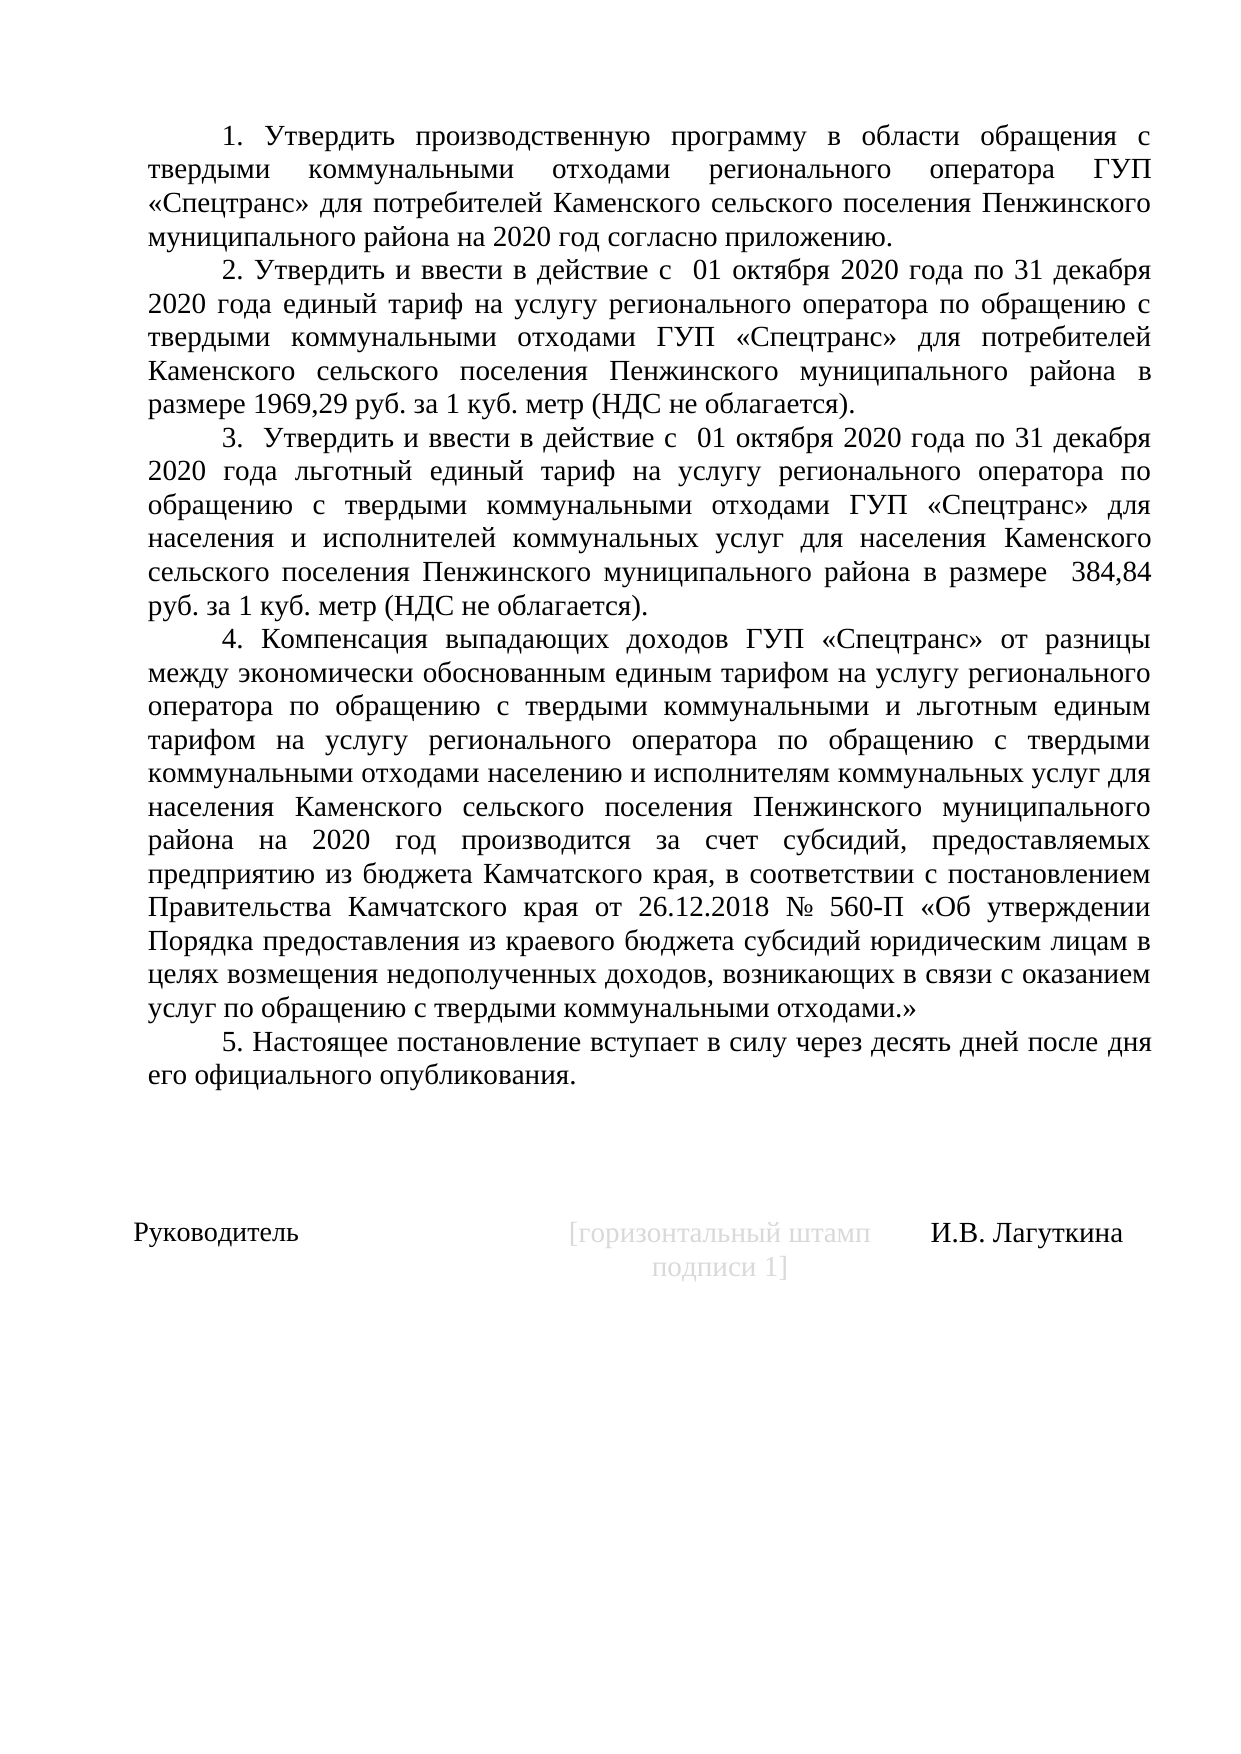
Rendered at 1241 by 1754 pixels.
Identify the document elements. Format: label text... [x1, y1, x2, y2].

text 1. Утвердить производственную программу в области обращения с твердыми коммунальными отходами регионального оператора ГУП «Спецтранс» для потребителей Каменского сельского поселения Пенжинского муниципального района на 2020 год согласно приложению. [148, 118, 1152, 252]
text 2. Утвердить и ввести в действие с 01 октября 2020 года по 31 декабря 2020 года единый тариф на услугу регионального оператора по обращению с твердыми коммунальными отходами ГУП «Спецтранс» для потребителей Каменского сельского поселения Пенжинского муниципального района в размере 1969,29 руб. за 1 куб. метр (НДС не облагается). [148, 252, 1152, 420]
text 4. Компенсация выпадающих доходов ГУП «Спецтранс» от разницы между экономически обоснованным единым тарифом на услугу регионального оператора по обращению с твердыми коммунальными и льготным единым тарифом на услугу регионального оператора по обращению с твердыми коммунальными отходами населению и исполнителям коммунальных услуг для населения Каменского сельского поселения Пенжинского муниципального района на 2020 год производится за счет субсидий, предоставляемых предприятию из бюджета Камчатского края, в соответствии с постановлением Правительства Камчатского края от 26.12.2018 № 560-П «Об утверждении Порядка предоставления из краевого бюджета субсидий юридическим лицам в целях возмещения недополученных доходов, возникающих в связи с оказанием услуг по обращению с твердыми коммунальными отходами.» [148, 621, 1152, 1024]
table_header Руководитель [122, 1215, 521, 1349]
table_header И.В. Лагуткина [919, 1215, 1155, 1349]
text 5. Настоящее постановление вступает в силу через десять дней после дня его официального опубликования. [148, 1024, 1152, 1091]
text 3. Утвердить и ввести в действие с 01 октября 2020 года по 31 декабря 2020 года льготный единый тариф на услугу регионального оператора по обращению с твердыми коммунальными отходами ГУП «Спецтранс» для населения и исполнителей коммунальных услуг для населения Каменского сельского поселения Пенжинского муниципального района в размере 384,84 руб. за 1 куб. метр (НДС не облагается). [148, 420, 1152, 621]
table_header [горизонтальный штамп подписи 1] [521, 1215, 919, 1349]
